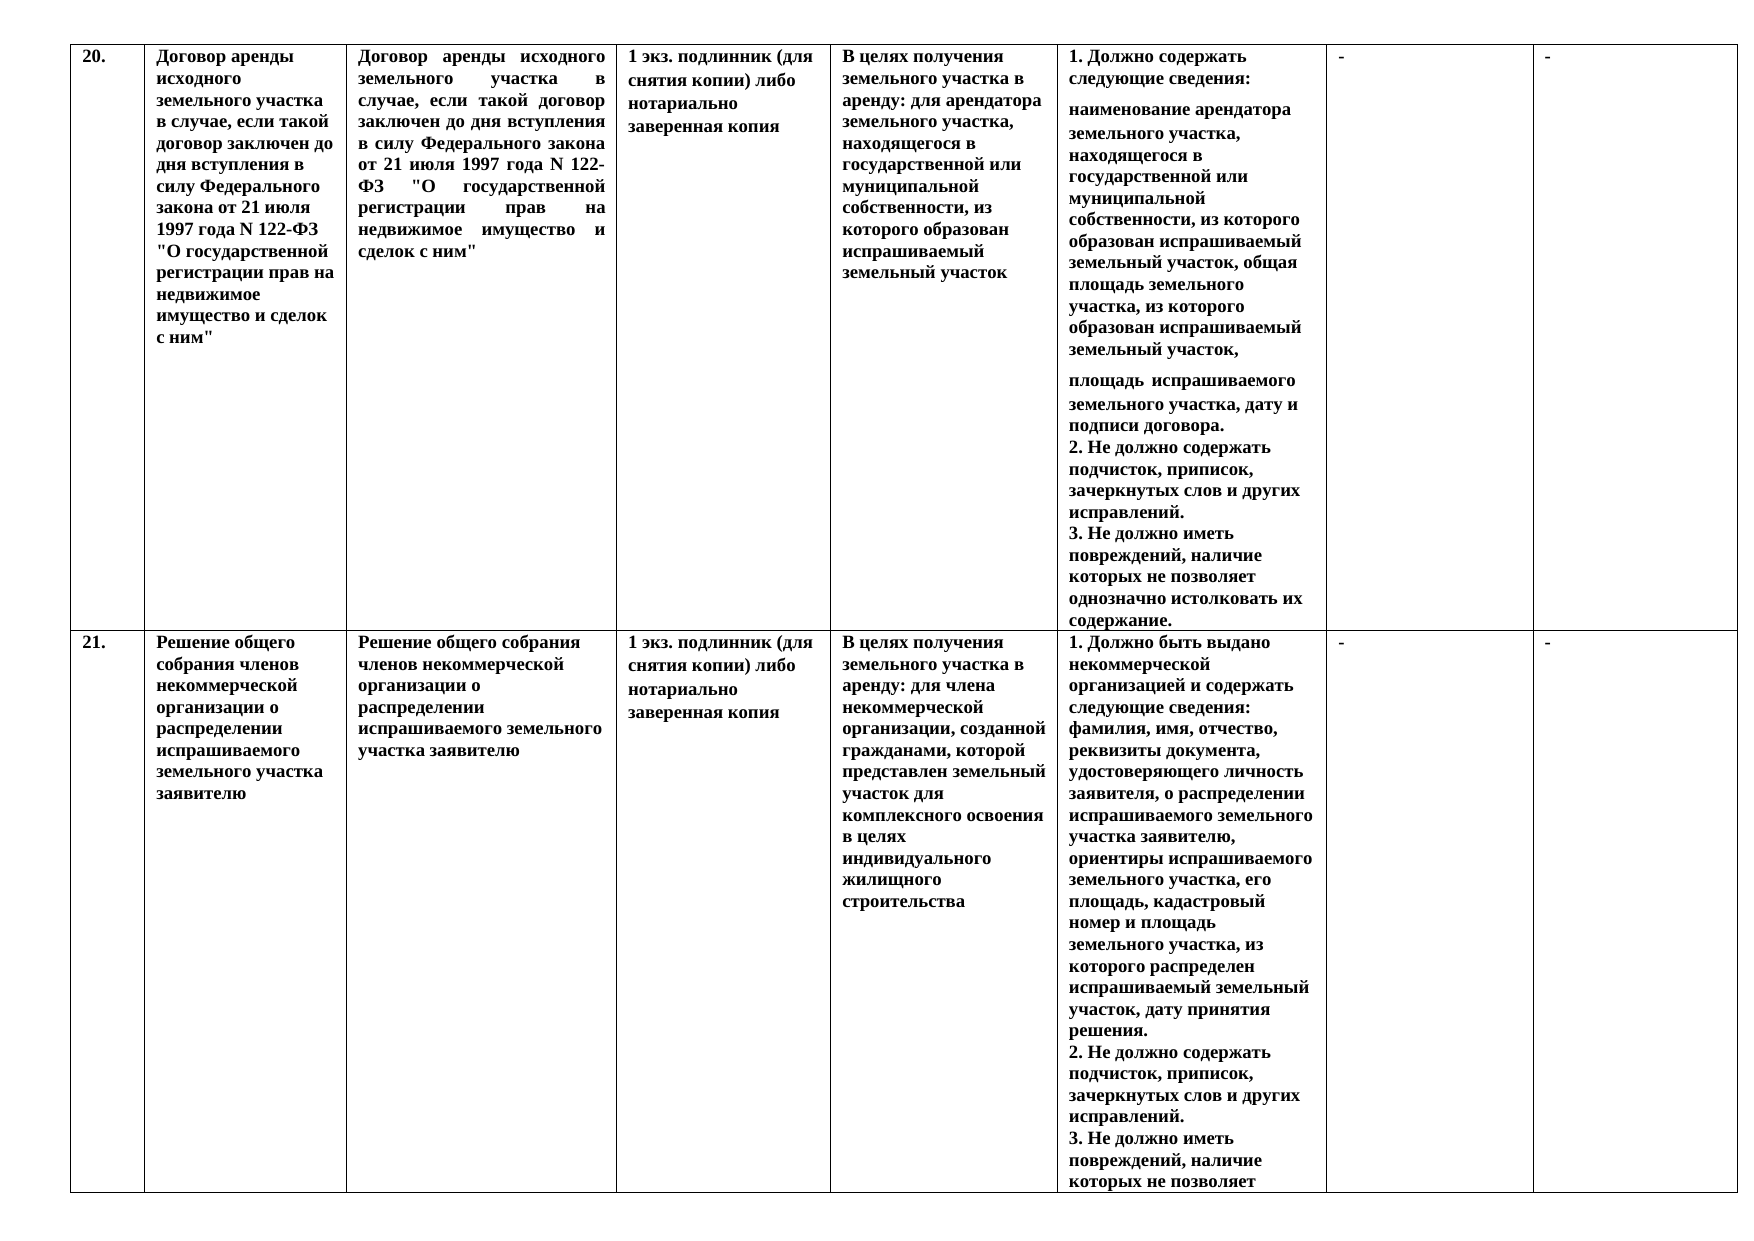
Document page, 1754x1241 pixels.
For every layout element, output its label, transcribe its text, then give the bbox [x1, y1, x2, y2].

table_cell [617, 631, 830, 1192]
table_cell 20. [71, 45, 144, 630]
table_cell - [1534, 45, 1737, 630]
table_cell - [1327, 45, 1533, 630]
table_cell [347, 631, 616, 1192]
table_cell Договор аренды исходного земельного участка в случае, если такой договор заключен до дня вступления в силу Федерального закона от 21 июля 1997 года N 122-ФЗ "О государственной регистрации прав на недвижимое имущество и сделок с ним" [347, 45, 616, 630]
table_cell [145, 631, 346, 1192]
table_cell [831, 631, 1057, 1192]
table_cell - [1534, 631, 1737, 1192]
table_cell 1. Должно содержать следующие сведения: наименование арендатора земельного участка, находящегося в государственной или муниципальной собственности, из которого образован испрашиваемый земельный участок, общая площадь земельного участка, из которого образован испрашиваемый земельный участок, площадь испрашиваемого земельного участка, дату и подписи договора. 2. Не должно содержать подчисток, приписок, зачеркнутых слов и других исправлений. 3. Не должно иметь повреждений, наличие которых не позволяет однозначно истолковать их содержание. [1058, 45, 1326, 630]
table_cell 21. [71, 631, 144, 1192]
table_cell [831, 45, 1057, 630]
table_cell - [1327, 631, 1533, 1192]
table_cell Договор аренды исходного земельного участка в случае, если такой договор заключен до дня вступления в силу Федерального закона от 21 июля 1997 года N 122-ФЗ "О государственной регистрации прав на недвижимое имущество и сделок с ним" [145, 45, 346, 630]
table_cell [617, 45, 830, 630]
